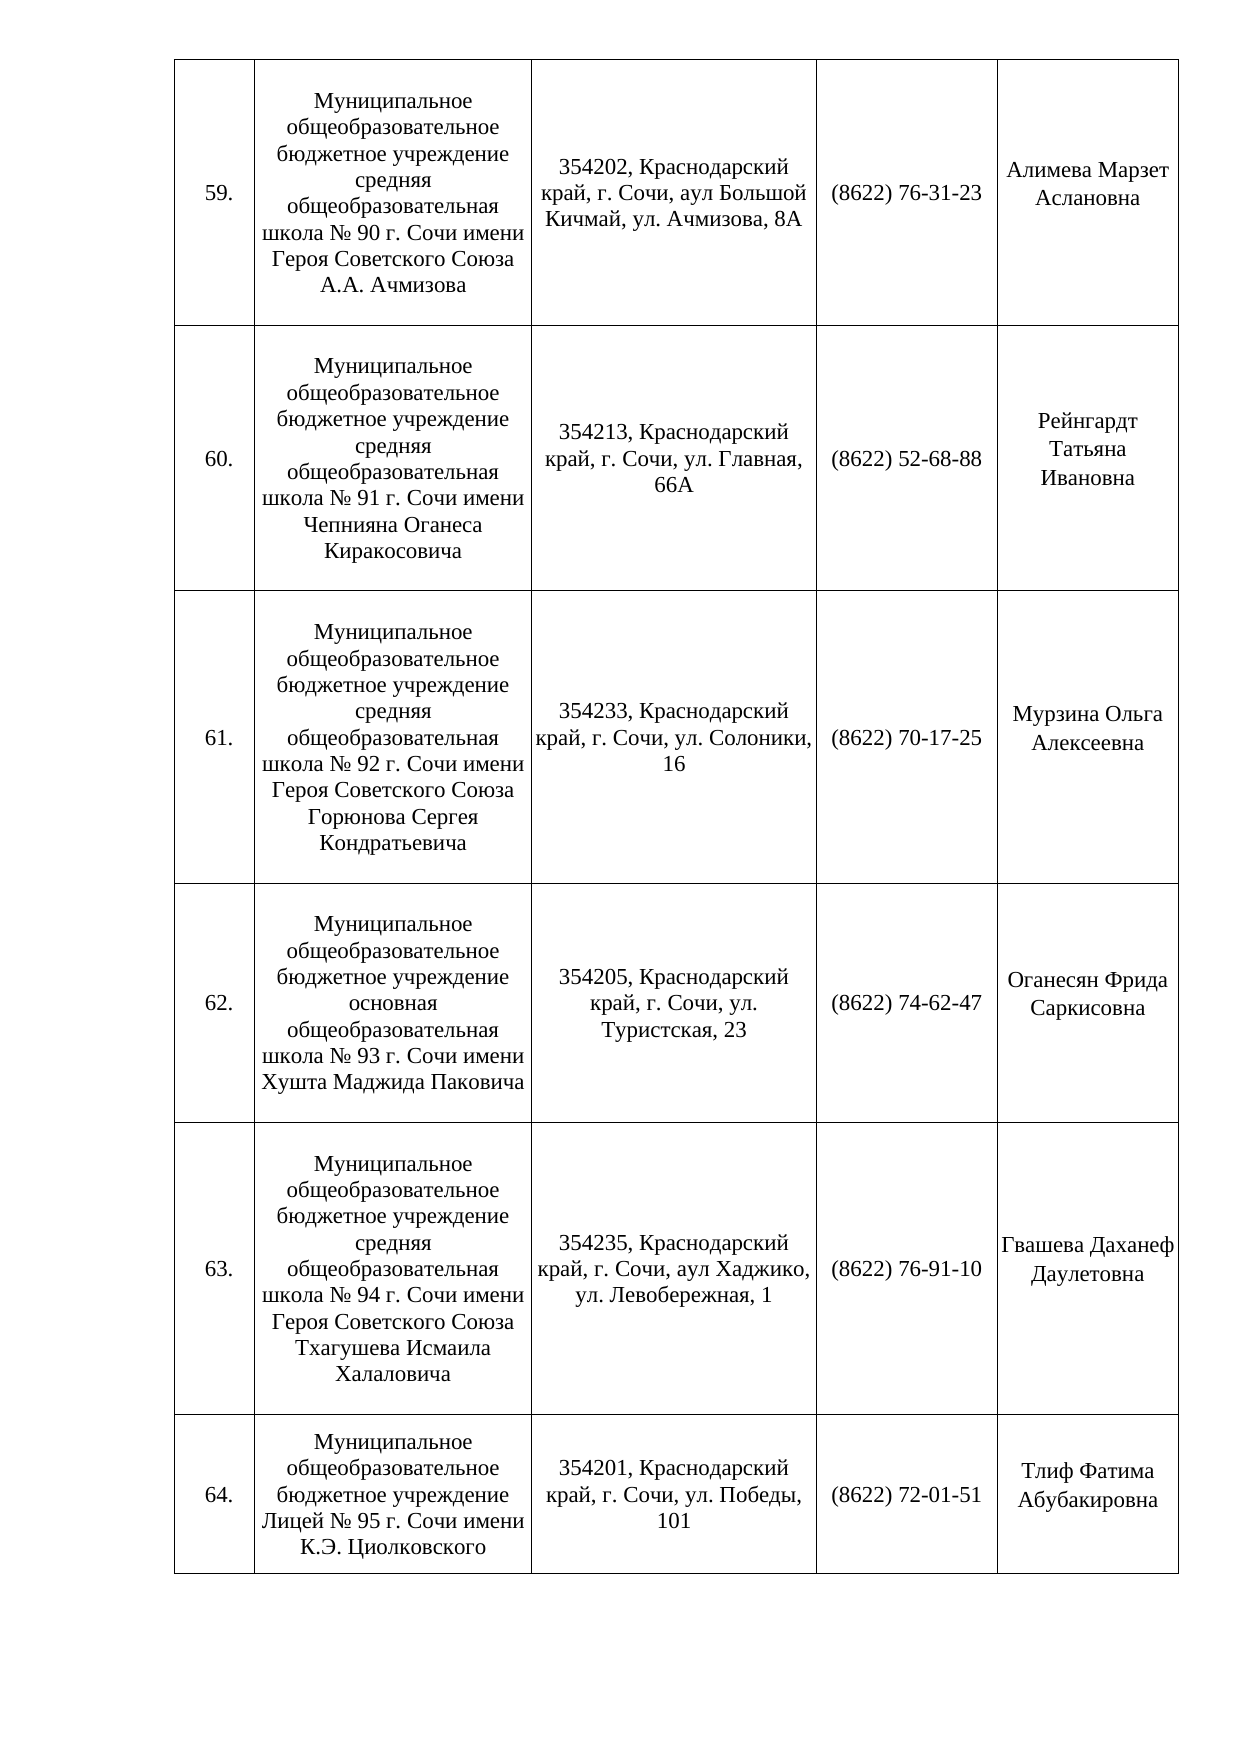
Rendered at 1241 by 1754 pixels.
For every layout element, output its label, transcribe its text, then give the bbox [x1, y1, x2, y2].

table_cell 354235, Краснодарский край, г. Сочи, аул Хаджико, ул. Левобережная, 1 [532, 1123, 816, 1414]
table_cell (8622) 70-17-25 [817, 591, 997, 882]
table_cell Муниципальное общеобразовательное бюджетное учреждение средняя общеобразовательная школа № 90 г. Сочи имени Героя Советского Союза А.А. Ачмизова [255, 60, 531, 325]
table_cell Гвашева Даханеф Даулетовна [998, 1123, 1178, 1414]
table_cell Муниципальное общеобразовательное бюджетное учреждение основная общеобразовательная школа № 93 г. Сочи имени Хушта Маджида Паковича [255, 884, 531, 1122]
table_cell 354205, Краснодарский край, г. Сочи, ул. Туристская, 23 [532, 884, 816, 1122]
table_cell [175, 591, 254, 882]
table_cell Тлиф Фатима Абубакировна [998, 1415, 1178, 1573]
table_cell (8622) 76-31-23 [817, 60, 997, 325]
table_cell [175, 1123, 254, 1414]
table_cell (8622) 74-62-47 [817, 884, 997, 1122]
table_cell Муниципальное общеобразовательное бюджетное учреждение средняя общеобразовательная школа № 91 г. Сочи имени Чепнияна Оганеса Киракосовича [255, 326, 531, 590]
table_cell Муниципальное общеобразовательное бюджетное учреждение средняя общеобразовательная школа № 92 г. Сочи имени Героя Советского Союза Горюнова Сергея Кондратьевича [255, 591, 531, 882]
table_cell (8622) 76-91-10 [817, 1123, 997, 1414]
table_cell (8622) 52-68-88 [817, 326, 997, 590]
table_cell 354233, Краснодарский край, г. Сочи, ул. Солоники, 16 [532, 591, 816, 882]
table_cell Муниципальное общеобразовательное бюджетное учреждение средняя общеобразовательная школа № 94 г. Сочи имени Героя Советского Союза Тхагушева Исмаила Халаловича [255, 1123, 531, 1414]
table_cell Алимева Марзет Аслановна [998, 60, 1178, 325]
table_cell [175, 60, 254, 325]
table_cell Мурзина Ольга Алексеевна [998, 591, 1178, 882]
table_cell 354201, Краснодарский край, г. Сочи, ул. Победы, 101 [532, 1415, 816, 1573]
table_cell [175, 1415, 254, 1573]
table_cell Муниципальное общеобразовательное бюджетное учреждение Лицей № 95 г. Сочи имени К.Э. Циолковского [255, 1415, 531, 1573]
table_cell [175, 326, 254, 590]
table_cell 354213, Краснодарский край, г. Сочи, ул. Главная, 66А [532, 326, 816, 590]
table_cell Рейнгардт Татьяна Ивановна [998, 326, 1178, 590]
table_cell [175, 884, 254, 1122]
table_cell (8622) 72-01-51 [817, 1415, 997, 1573]
table_cell 354202, Краснодарский край, г. Сочи, аул Большой Кичмай, ул. Ачмизова, 8А [532, 60, 816, 325]
table_cell Оганесян Фрида Саркисовна [998, 884, 1178, 1122]
